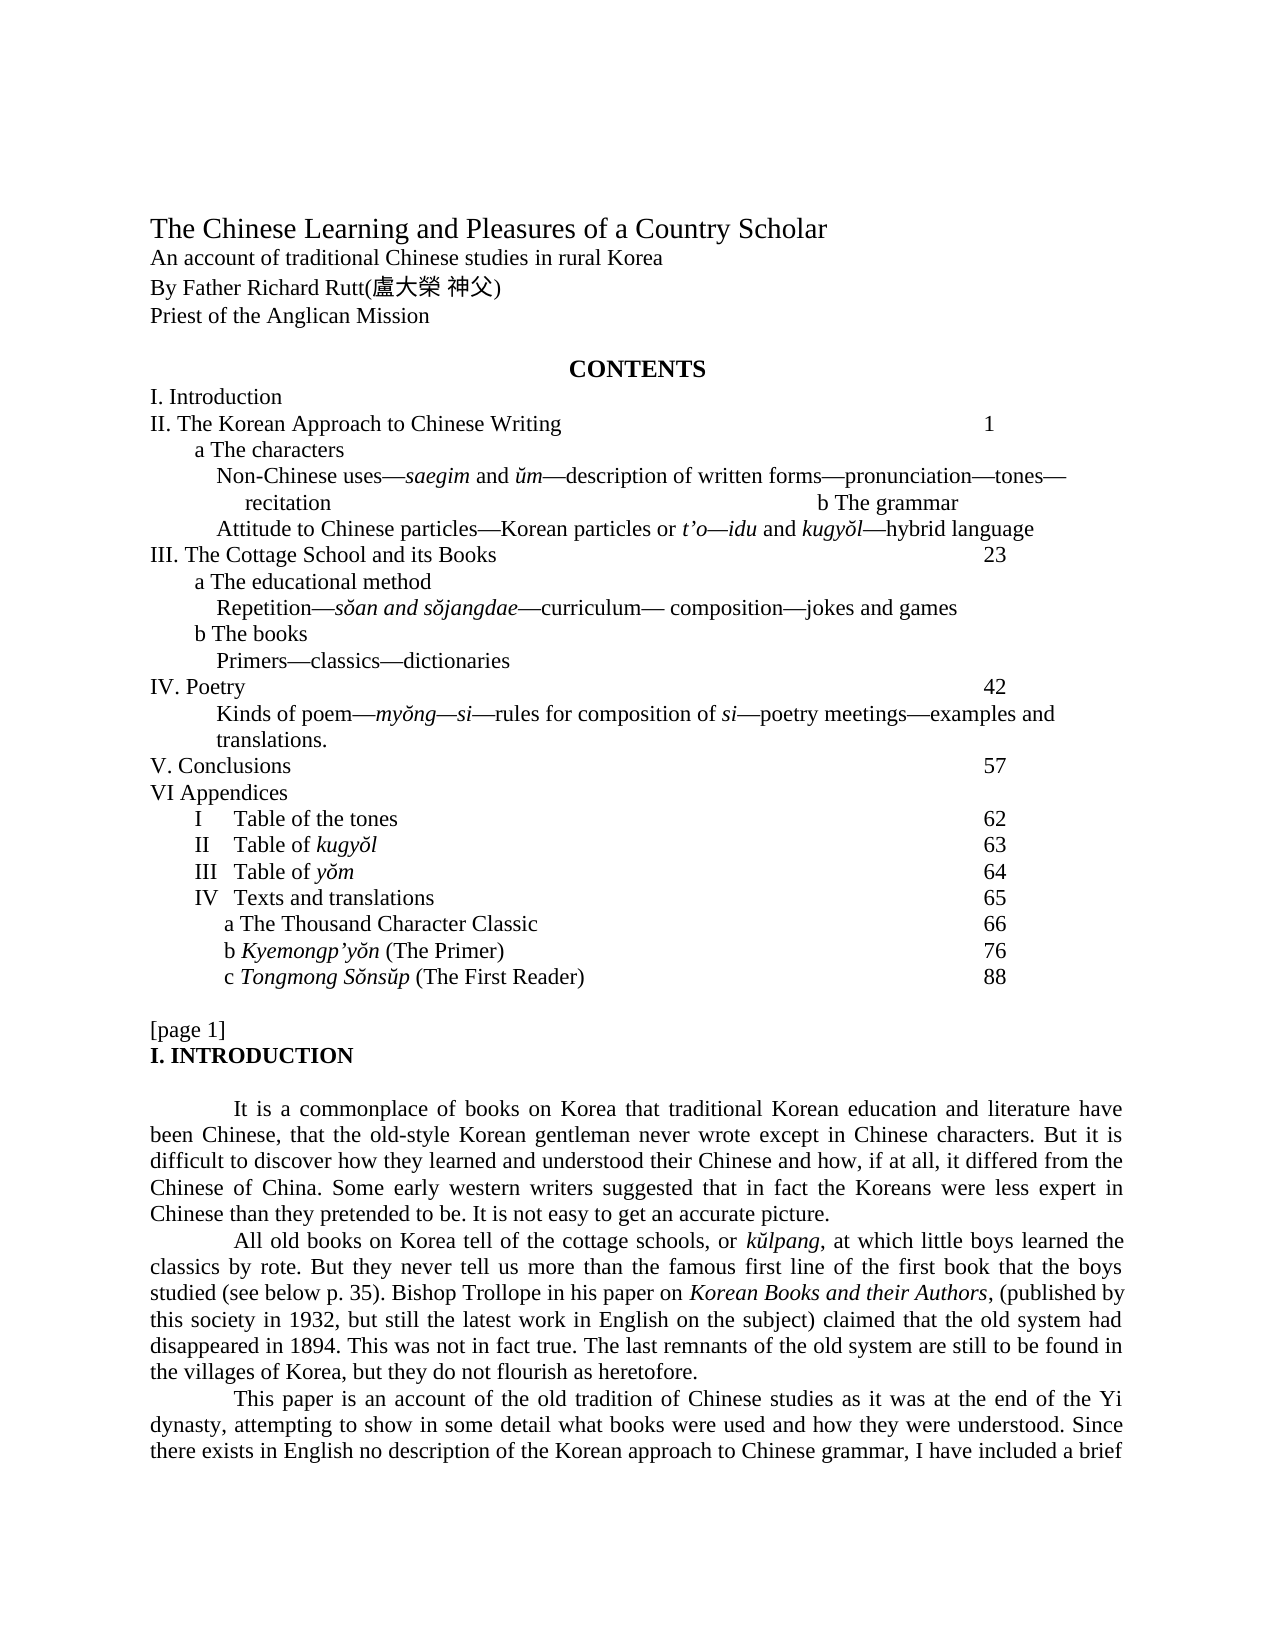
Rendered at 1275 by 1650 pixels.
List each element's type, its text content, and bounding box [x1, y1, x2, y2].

text Primers—classics—dictionaries [150, 647, 1125, 673]
text Kinds of poem—myŏng—si—rules for composition of si—poetry meetings—examples and [150, 699, 1125, 726]
text recitation b The grammar [194, 489, 1125, 515]
text c Tongmong Sŏnsŭp (The First Reader) 88 [150, 963, 1125, 989]
text I Table of the tones 62 [150, 805, 1125, 831]
text [page 1] [150, 1016, 1125, 1042]
text By Father Richard Rutt(盧大榮 神父) [150, 271, 1125, 302]
text II. The Korean Approach to Chinese Writing 1 [150, 410, 1125, 436]
text Repetition—sŏan and sŏjangdae—curriculum— composition—jokes and games [150, 594, 1125, 621]
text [150, 1385, 1125, 1464]
text CONTENTS [150, 354, 1125, 383]
text Attitude to Chinese particles—Korean particles or t’o—idu and kugyŏl—hybrid language [150, 515, 1125, 541]
text Non-Chinese uses—saegim and ŭm—description of written forms—pronunciation—tones— [150, 462, 1125, 489]
text b Kyemongp’yŏn (The Primer) 76 [150, 937, 1125, 963]
text a The Thousand Character Classic 66 [150, 910, 1125, 937]
text II Table of kugyŏl 63 [150, 831, 1125, 858]
text I. INTRODUCTION [150, 1042, 1125, 1068]
text III Table of yŏm 64 [150, 858, 1125, 884]
text All old books on Korea tell of the cottage schools, or kŭlpang, at which little boys learned the classics by rote. But they never tell us more than the famous first line of the first book that the boys studied (see below p. 35). Bishop Trollope in his paper on Korean Books and their Authors, (published by this society in 1932, but still the latest work in English on the subject) claimed that the old system had disappeared in 1894. This was not in fact true. The last remnants of the old system are still to be found in the villages of Korea, but they do not flourish as heretofore. [150, 1227, 1125, 1385]
text I. Introduction [150, 383, 1125, 410]
text An account of traditional Chinese studies in rural Korea [150, 244, 1125, 271]
text V. Conclusions 57 [150, 752, 1125, 779]
text a The characters [150, 436, 1125, 462]
text III. The Cottage School and its Books 23 [150, 541, 1125, 568]
text IV. Poetry 42 [150, 673, 1125, 699]
text b The books [150, 621, 1125, 647]
text It is a commonplace of books on Korea that traditional Korean education and literature have been Chinese, that the old-style Korean gentleman never wrote except in Chinese characters. But it is difficult to discover how they learned and understood their Chinese and how, if at all, it differed from the Chinese of China. Some early western writers suggested that in fact the Koreans were less expert in Chinese than they pretended to be. It is not easy to get an accurate picture. [150, 1095, 1125, 1227]
text The Chinese Learning and Pleasures of a Country Scholar [150, 211, 1125, 244]
text IV Texts and translations 65 [150, 884, 1125, 910]
text a The educational method [150, 568, 1125, 594]
text translations. [150, 726, 1125, 752]
text Priest of the Anglican Mission [150, 302, 1125, 328]
text VI Appendices [150, 779, 1125, 805]
